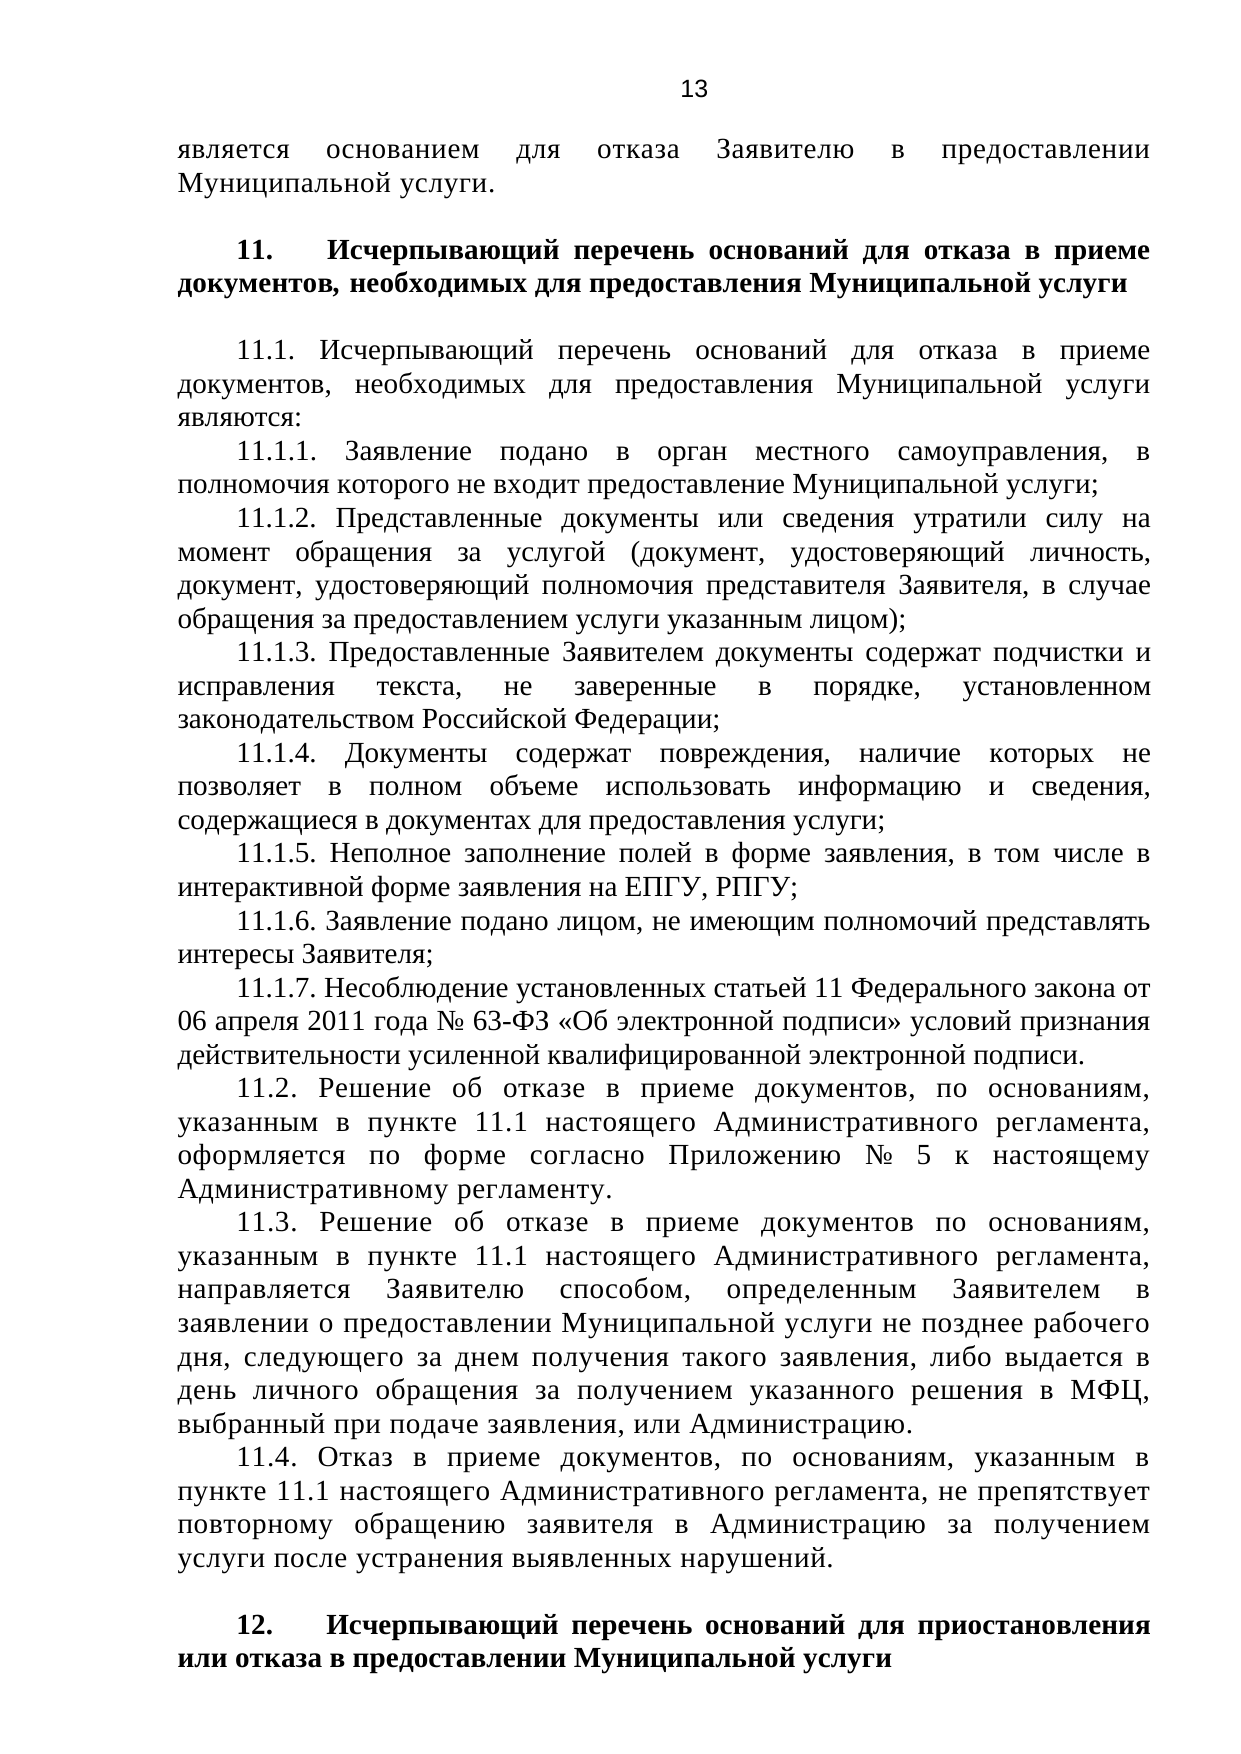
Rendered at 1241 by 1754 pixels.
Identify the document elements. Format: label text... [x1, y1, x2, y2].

text 11.1.4. Документы содержат повреждения, наличие которых не позволяет в полном объеме использовать информацию и сведения, содержащиеся в документах для предоставления услуги; [177, 735, 1152, 836]
text 11.1.5. Неполное заполнение полей в форме заявления, в том числе в интерактивной форме заявления на ЕПГУ, РПГУ; [177, 836, 1152, 903]
text 11.1.3. Предоставленные Заявителем документы содержат подчистки и исправления текста, не заверенные в порядке, установленном законодательством Российской Федерации; [177, 634, 1152, 735]
text 11.1. Исчерпывающий перечень оснований для отказа в приеме документов, необходимых для предоставления Муниципальной услуги являются: [177, 332, 1152, 433]
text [177, 131, 1152, 198]
text 11.1.7. Несоблюдение установленных статьей 11 Федерального закона от 06 апреля 2011 года № 63-ФЗ «Об электронной подписи» условий признания действительности усиленной квалифицированной электронной подписи. [177, 970, 1152, 1070]
text 11.1.6. Заявление подано лицом, не имеющим полномочий представлять интересы Заявителя; [177, 903, 1152, 970]
text 11.1.2. Представленные документы или сведения утратили силу на момент обращения за услугой (документ, удостоверяющий личность, документ, удостоверяющий полномочия представителя Заявителя, в случае обращения за предоставлением услуги указанным лицом); [177, 500, 1152, 634]
text 11.3. Решение об отказе в приеме документов по основаниям, указанным в пункте 11.1 настоящего Административного регламента, направляется Заявителю способом, определенным Заявителем в заявлении о предоставлении Муниципальной услуги не позднее рабочего дня, следующего за днем получения такого заявления, либо выдается в день личного обращения за получением указанного решения в МФЦ, выбранный при подаче заявления, или Администрацию. [177, 1204, 1152, 1439]
text 11.4. Отказ в приеме документов, по основаниям, указанным в пункте 11.1 настоящего Административного регламента, не препятствует повторному обращению заявителя в Администрацию за получением услуги после устранения выявленных нарушений. [177, 1439, 1152, 1573]
text 11.2. Решение об отказе в приеме документов, по основаниям, указанным в пункте 11.1 настоящего Административного регламента, оформляется по форме согласно Приложению № 5 к настоящему Административному регламенту. [177, 1070, 1152, 1204]
list Исчерпывающий перечень оснований для приостановления или отказа в предоставлении Муниципальной услуги [177, 1607, 1152, 1674]
text 11.1.1. Заявление подано в орган местного самоуправления, в полномочия которого не входит предоставление Муниципальной услуги; [177, 433, 1152, 500]
list Исчерпывающий перечень оснований для отказа в приеме документов, необходимых для предоставления Муниципальной услуги [177, 232, 1152, 299]
